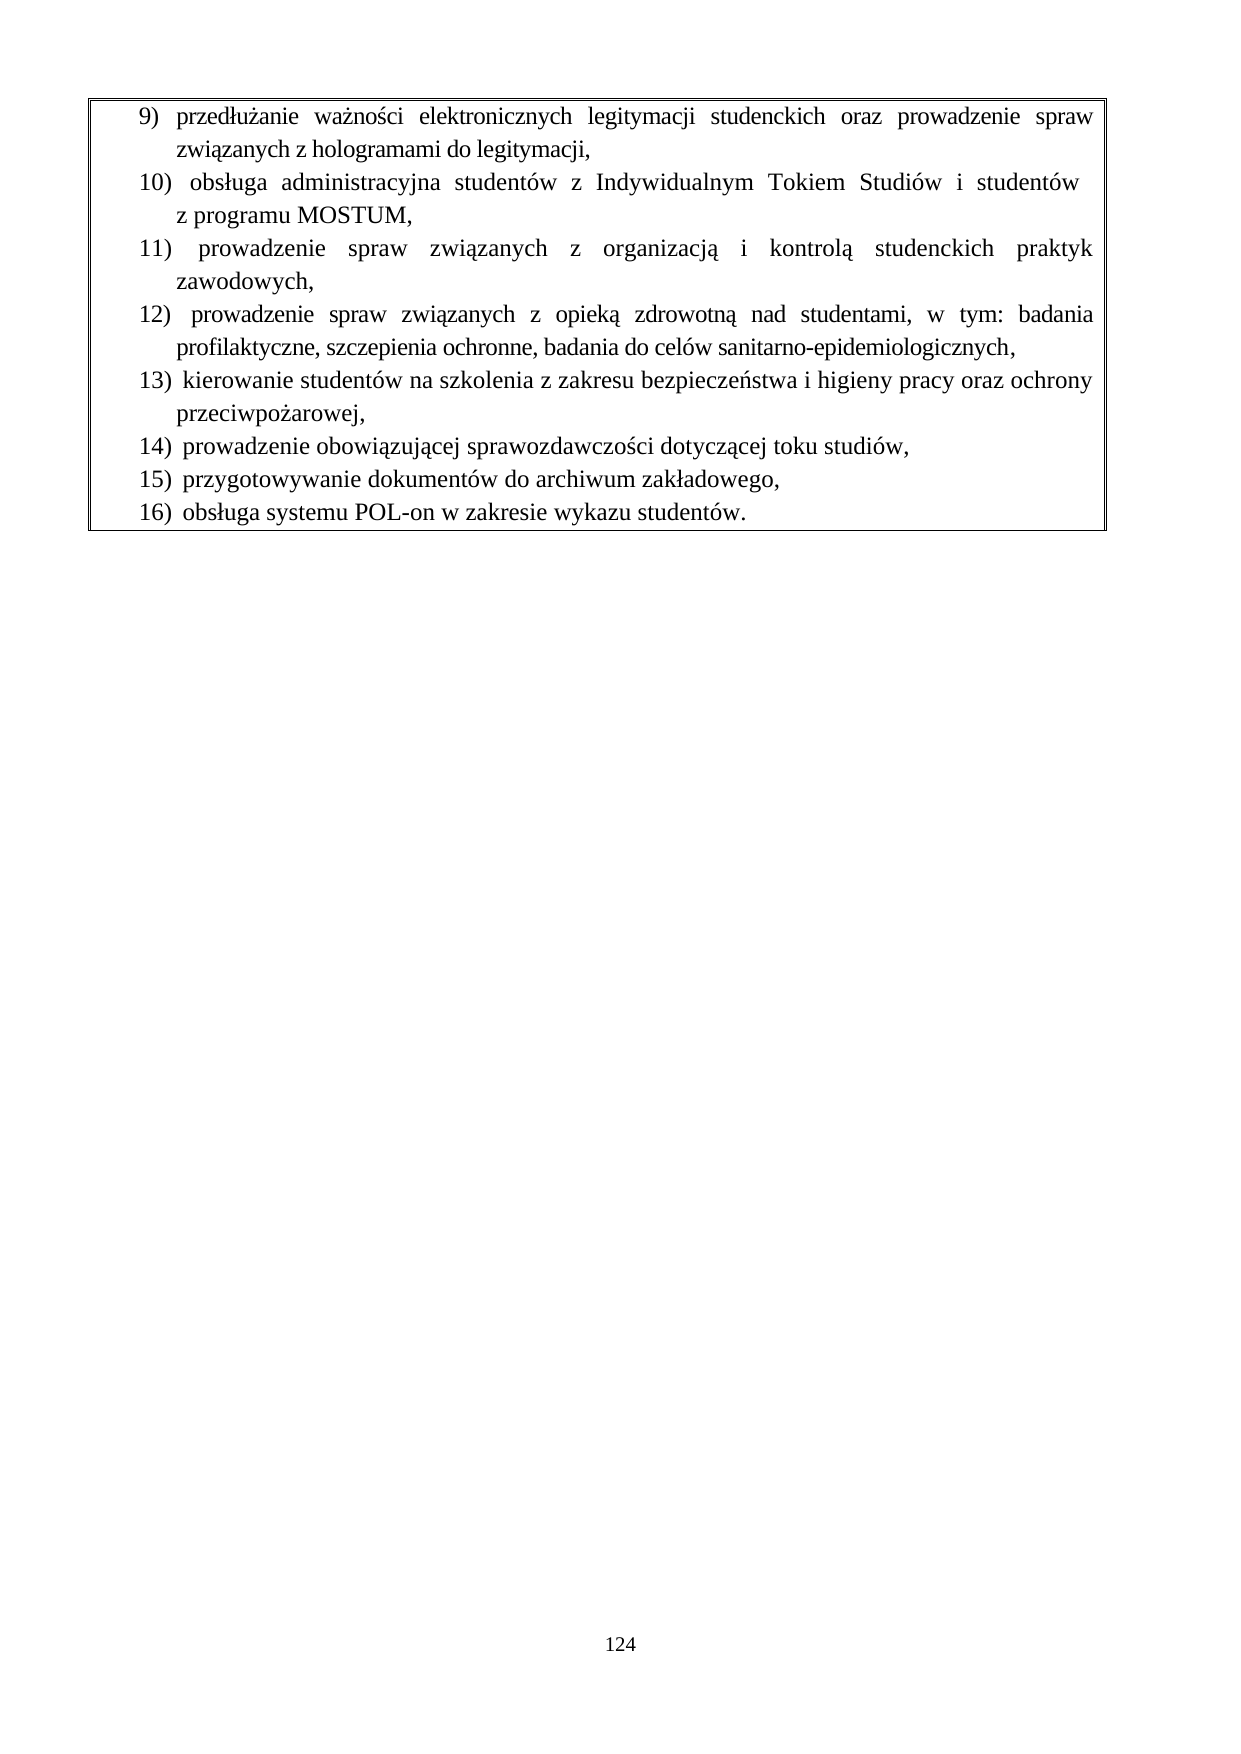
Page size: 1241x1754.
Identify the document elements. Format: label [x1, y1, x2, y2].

table_cell [91, 101, 1104, 529]
